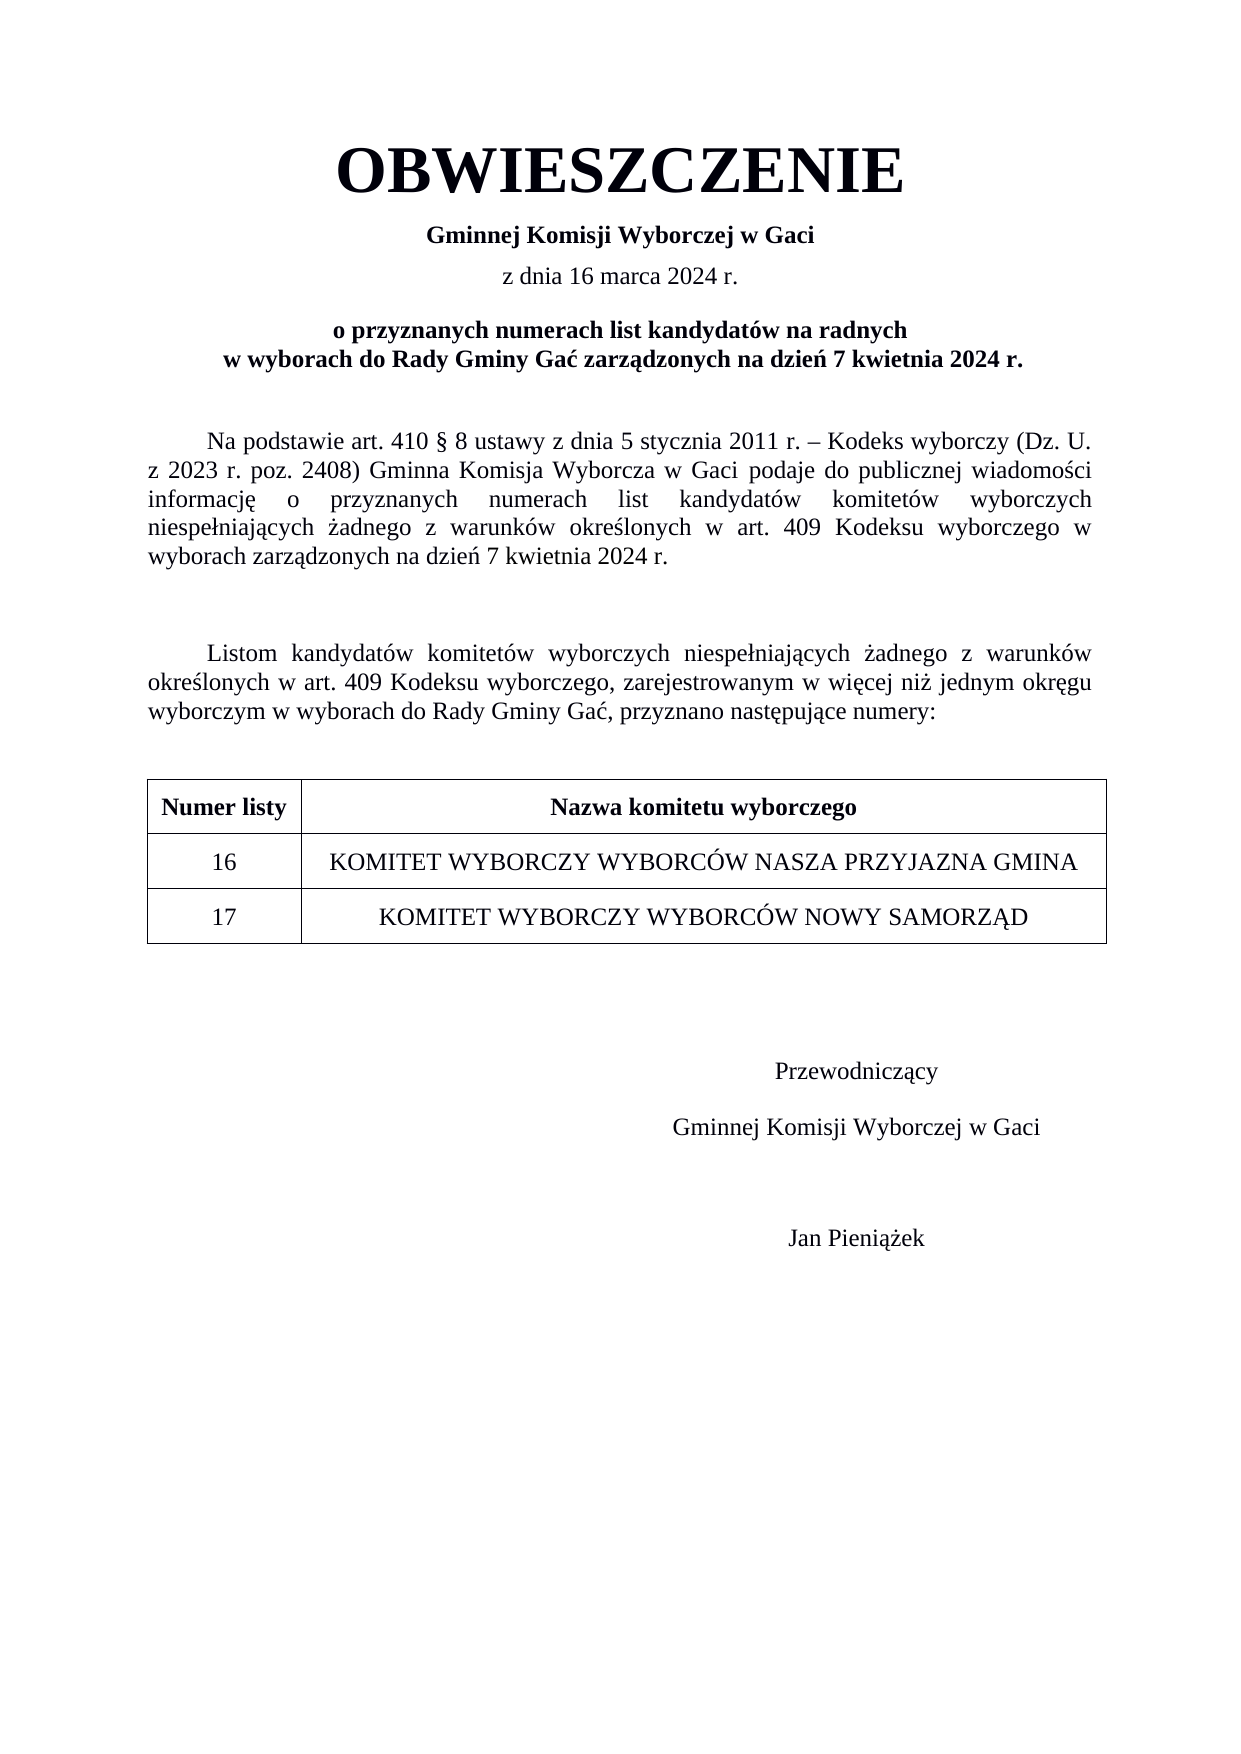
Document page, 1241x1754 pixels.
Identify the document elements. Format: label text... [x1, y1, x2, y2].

table_cell 16 [148, 834, 301, 888]
text Gminnej Komisji Wyborczej w Gaci [148, 220, 1093, 249]
text z dnia 16 marca 2024 r. [148, 261, 1093, 290]
text Na podstawie art. 410 § 8 ustawy z dnia 5 stycznia 2011 r. – Kodeks wyborczy (Dz. U. z 2023 r. poz. 2408) Gminna Komisja Wyborcza w Gaci podaje do publicznej wiadomości informację o przyznanych numerach list kandydatów komitetów wyborczych niespełniających żadnego z warunków określonych w art. 409 Kodeksu wyborczego w wyborach zarządzonych na dzień 7 kwietnia 2024 r. [148, 426, 1093, 570]
table_header Numer listy [148, 780, 301, 833]
table_cell KOMITET WYBORCZY WYBORCÓW NASZA PRZYJAZNA GMINA [302, 834, 1106, 888]
text Gminnej Komisji Wyborczej w Gaci [620, 1112, 1093, 1141]
text OBWIESZCZENIE [148, 131, 1093, 207]
text Jan Pieniążek [620, 1223, 1093, 1252]
table_header Nazwa komitetu wyborczego [302, 780, 1106, 833]
text Listom kandydatów komitetów wyborczych niespełniających żadnego z warunków określonych w art. 409 Kodeksu wyborczego, zarejestrowanym w więcej niż jednym okręgu wyborczym w wyborach do Rady Gminy Gać, przyznano następujące numery: [148, 638, 1093, 725]
text o przyznanych numerach list kandydatów na radnych w wyborach do Rady Gminy Gać zarządzonych na dzień 7 kwietnia 2024 r. [148, 315, 1093, 372]
text Przewodniczący [620, 1056, 1093, 1085]
table_cell 17 [148, 889, 301, 943]
table_cell KOMITET WYBORCZY WYBORCÓW NOWY SAMORZĄD [302, 889, 1106, 943]
